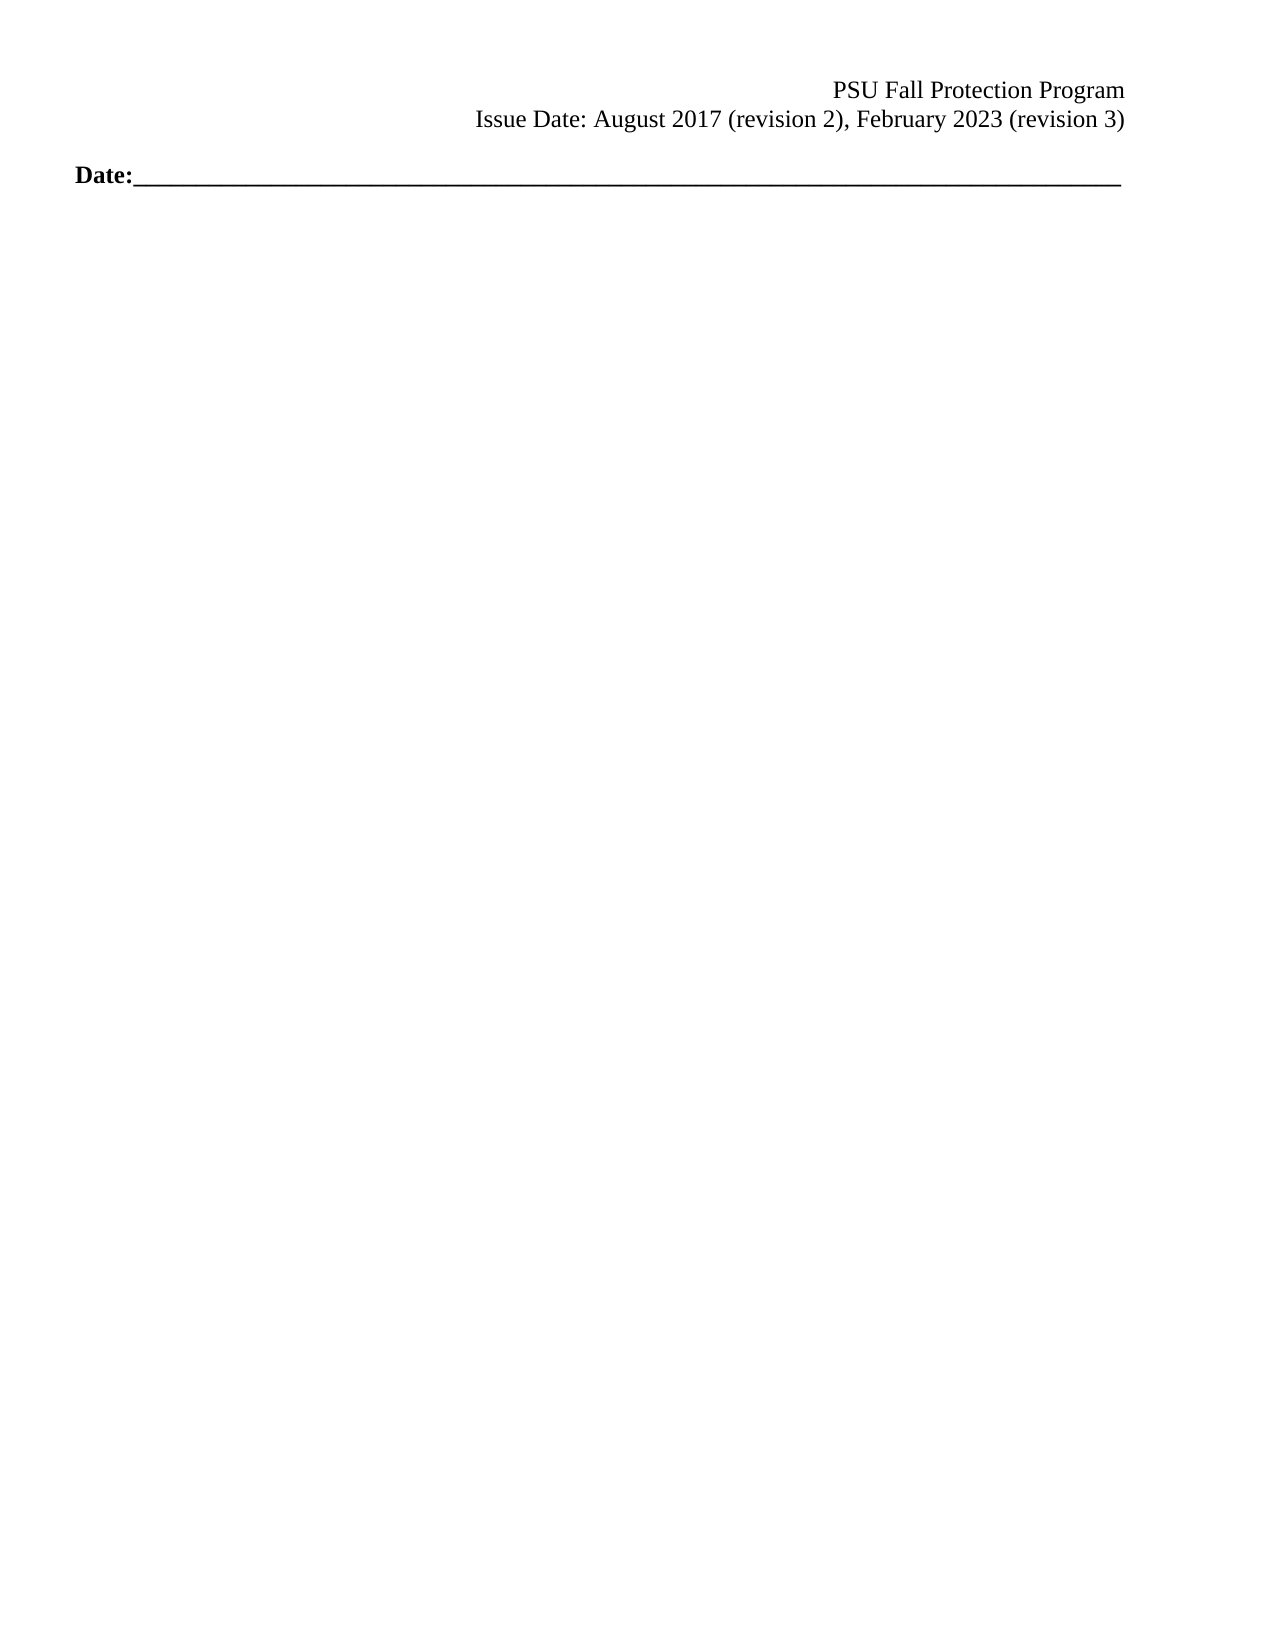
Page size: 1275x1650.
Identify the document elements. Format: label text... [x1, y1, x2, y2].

text Date:_______________________________________________________________________________ [47, 161, 1125, 189]
